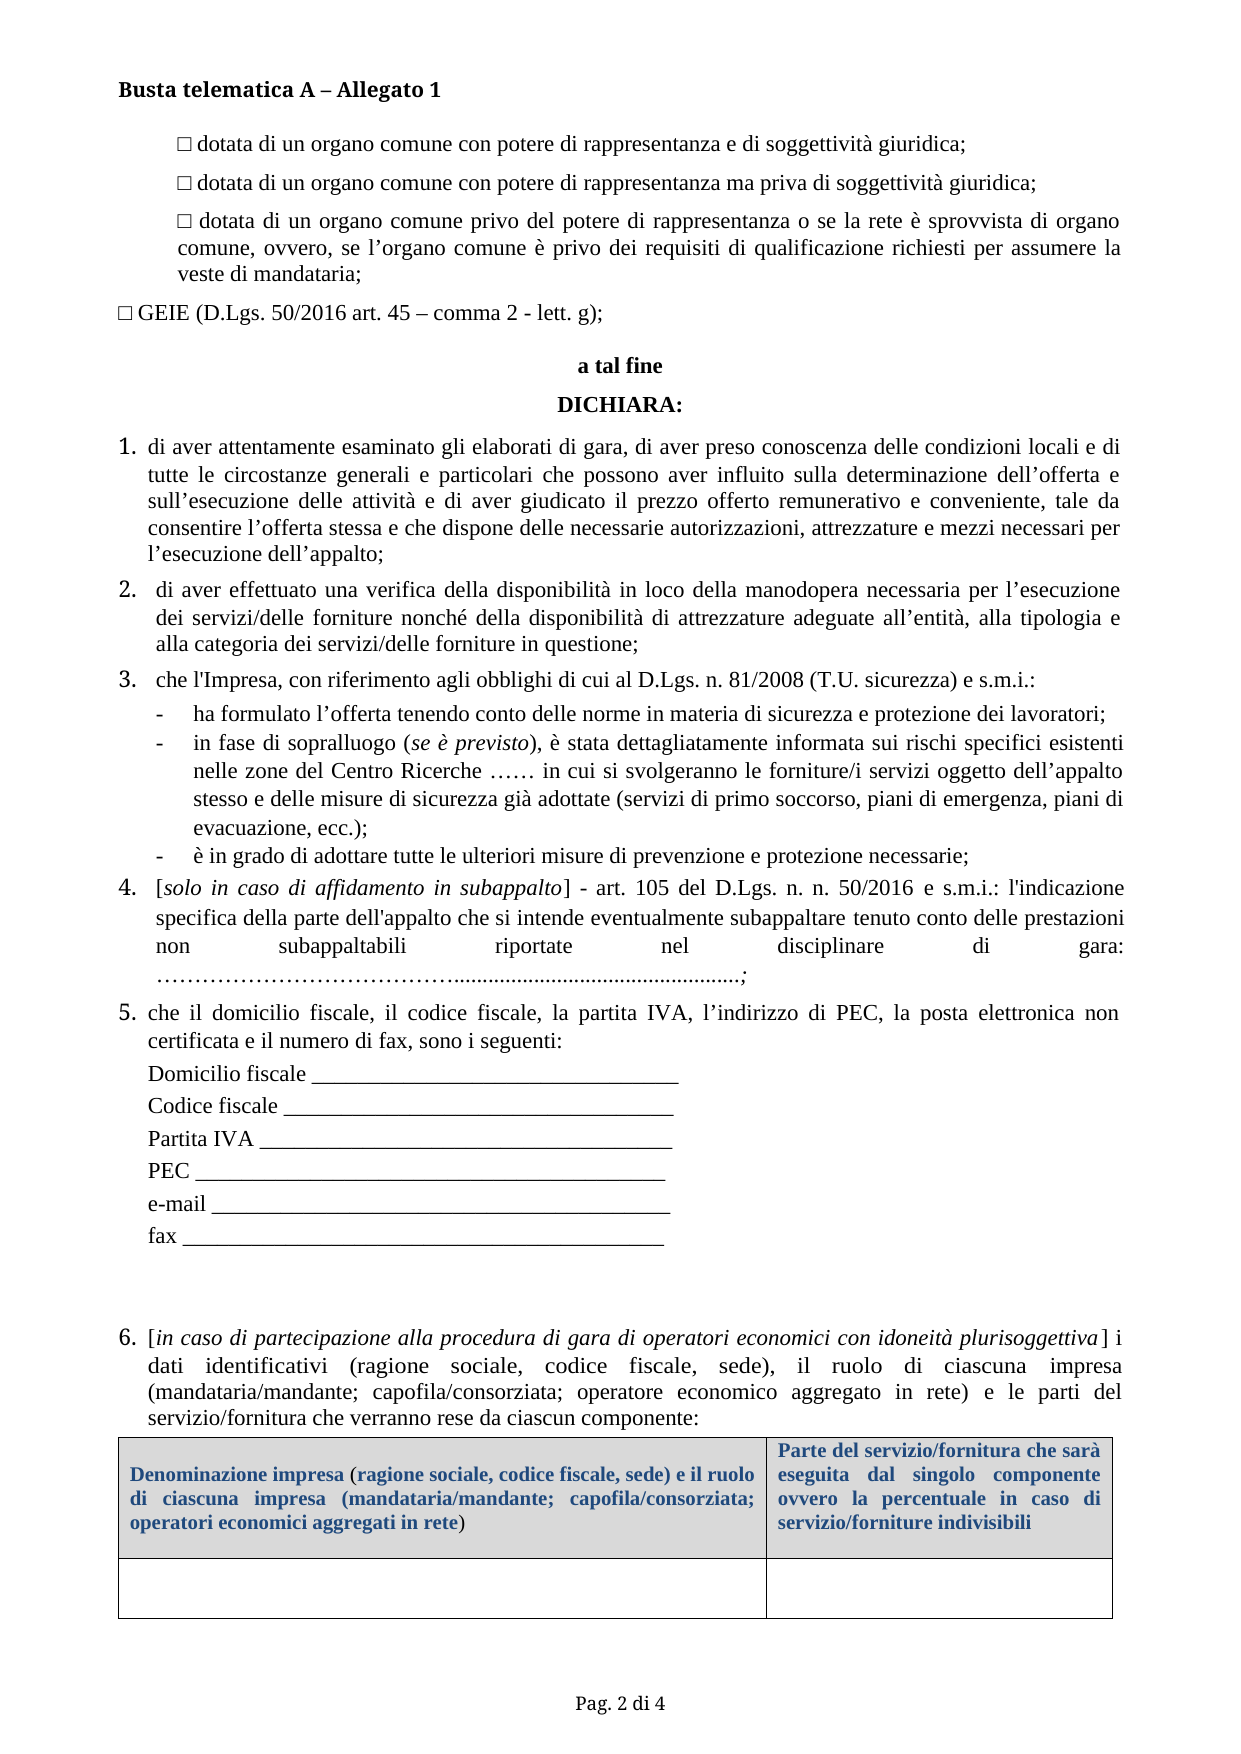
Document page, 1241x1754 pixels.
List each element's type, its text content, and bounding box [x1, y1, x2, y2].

list [in caso di partecipazione alla procedura di gara di operatori economici con idoneità plurisoggettiva] i dati identificativi (ragione sociale, codice fiscale, sede), il ruolo di ciascuna impresa (mandataria/mandante; capofila/consorziata; operatore economico aggregato in rete) e le parti del servizio/fornitura che verranno rese da ciascun componente: [118, 1320, 1122, 1431]
text fax __________________________________________ [148, 1223, 1122, 1249]
table_header Parte del servizio/fornitura che sarà eseguita dal singolo componente ovvero la percentuale in caso di servizio/forniture indivisibili [767, 1438, 1112, 1558]
list in fase di sopralluogo (se è previsto), è stata dettagliatamente informata sui rischi specifici esistenti nelle zone del Centro Ricerche …… in cui si svolgeranno le forniture/i servizi oggetto dell’appalto stesso e delle misure di sicurezza già adottate (servizi di primo soccorso, piani di emergenza, piani di evacuazione, ecc.); [156, 729, 1125, 840]
list di aver effettuato una verifica della disponibilità in loco della manodopera necessaria per l’esecuzione dei servizi/delle forniture nonché della disponibilità di attrezzature adeguate all’entità, alla tipologia e alla categoria dei servizi/delle forniture in questione; [118, 572, 1122, 656]
list ha formulato l’offerta tenendo conto delle norme in materia di sicurezza e protezione dei lavoratori; [156, 700, 1125, 727]
text □ dotata di un organo comune con potere di rappresentanza ma priva di soggettività giuridica; [148, 169, 1122, 195]
text Codice fiscale __________________________________ [148, 1092, 1122, 1118]
table_cell [767, 1559, 1112, 1617]
text □ dotata di un organo comune privo del potere di rappresentanza o se la rete è sprovvista di organo comune, ovvero, se l’organo comune è privo dei requisiti di qualificazione richiesti per assumere la veste di mandataria; [177, 208, 1122, 287]
text Partita IVA ____________________________________ [148, 1125, 1122, 1151]
text DICHIARA: [118, 391, 1122, 417]
list [solo in caso di affidamento in subappalto] - art. 105 del D.Lgs. n. n. 50/2016 e s.m.i.: l'indicazione specifica della parte dell'appalto che si intende eventualmente subappaltare tenuto conto delle prestazioni non subappaltabili riportate nel disciplinare di gara: …………………………………..................................................; [118, 871, 1125, 987]
list è in grado di adottare tutte le ulteriori misure di prevenzione e protezione necessarie; [156, 842, 1125, 869]
table_header Denominazione impresa (ragione sociale, codice fiscale, sede) e il ruolo di ciascuna impresa (mandataria/mandante; capofila/consorziata; operatori economici aggregati in rete) [119, 1438, 766, 1558]
text Domicilio fiscale ________________________________ [148, 1059, 1122, 1086]
text a tal fine [118, 352, 1122, 378]
text □ GEIE (D.Lgs. 50/2016 art. 45 – comma 2 - lett. g); [118, 299, 1122, 326]
text e-mail ________________________________________ [148, 1190, 1122, 1216]
text PEC _________________________________________ [148, 1157, 1122, 1184]
list che il domicilio fiscale, il codice fiscale, la partita IVA, l’indirizzo di PEC, la posta elettronica non certificata e il numero di fax, sono i seguenti: [118, 996, 1122, 1053]
list che l'Impresa, con riferimento agli obblighi di cui al D.Lgs. n. 81/2008 (T.U. sicurezza) e s.m.i.: [118, 663, 1122, 694]
list di aver attentamente esaminato gli elaborati di gara, di aver preso conoscenza delle condizioni locali e di tutte le circostanze generali e particolari che possono aver influito sulla determinazione dell’offerta e sull’esecuzione delle attività e di aver giudicato il prezzo offerto remunerativo e conveniente, tale da consentire l’offerta stessa e che dispone delle necessarie autorizzazioni, attrezzature e mezzi necessari per l’esecuzione dell’appalto; [118, 429, 1122, 566]
table_cell [119, 1559, 766, 1617]
text □ dotata di un organo comune con potere di rappresentanza e di soggettività giuridica; [148, 130, 1122, 156]
